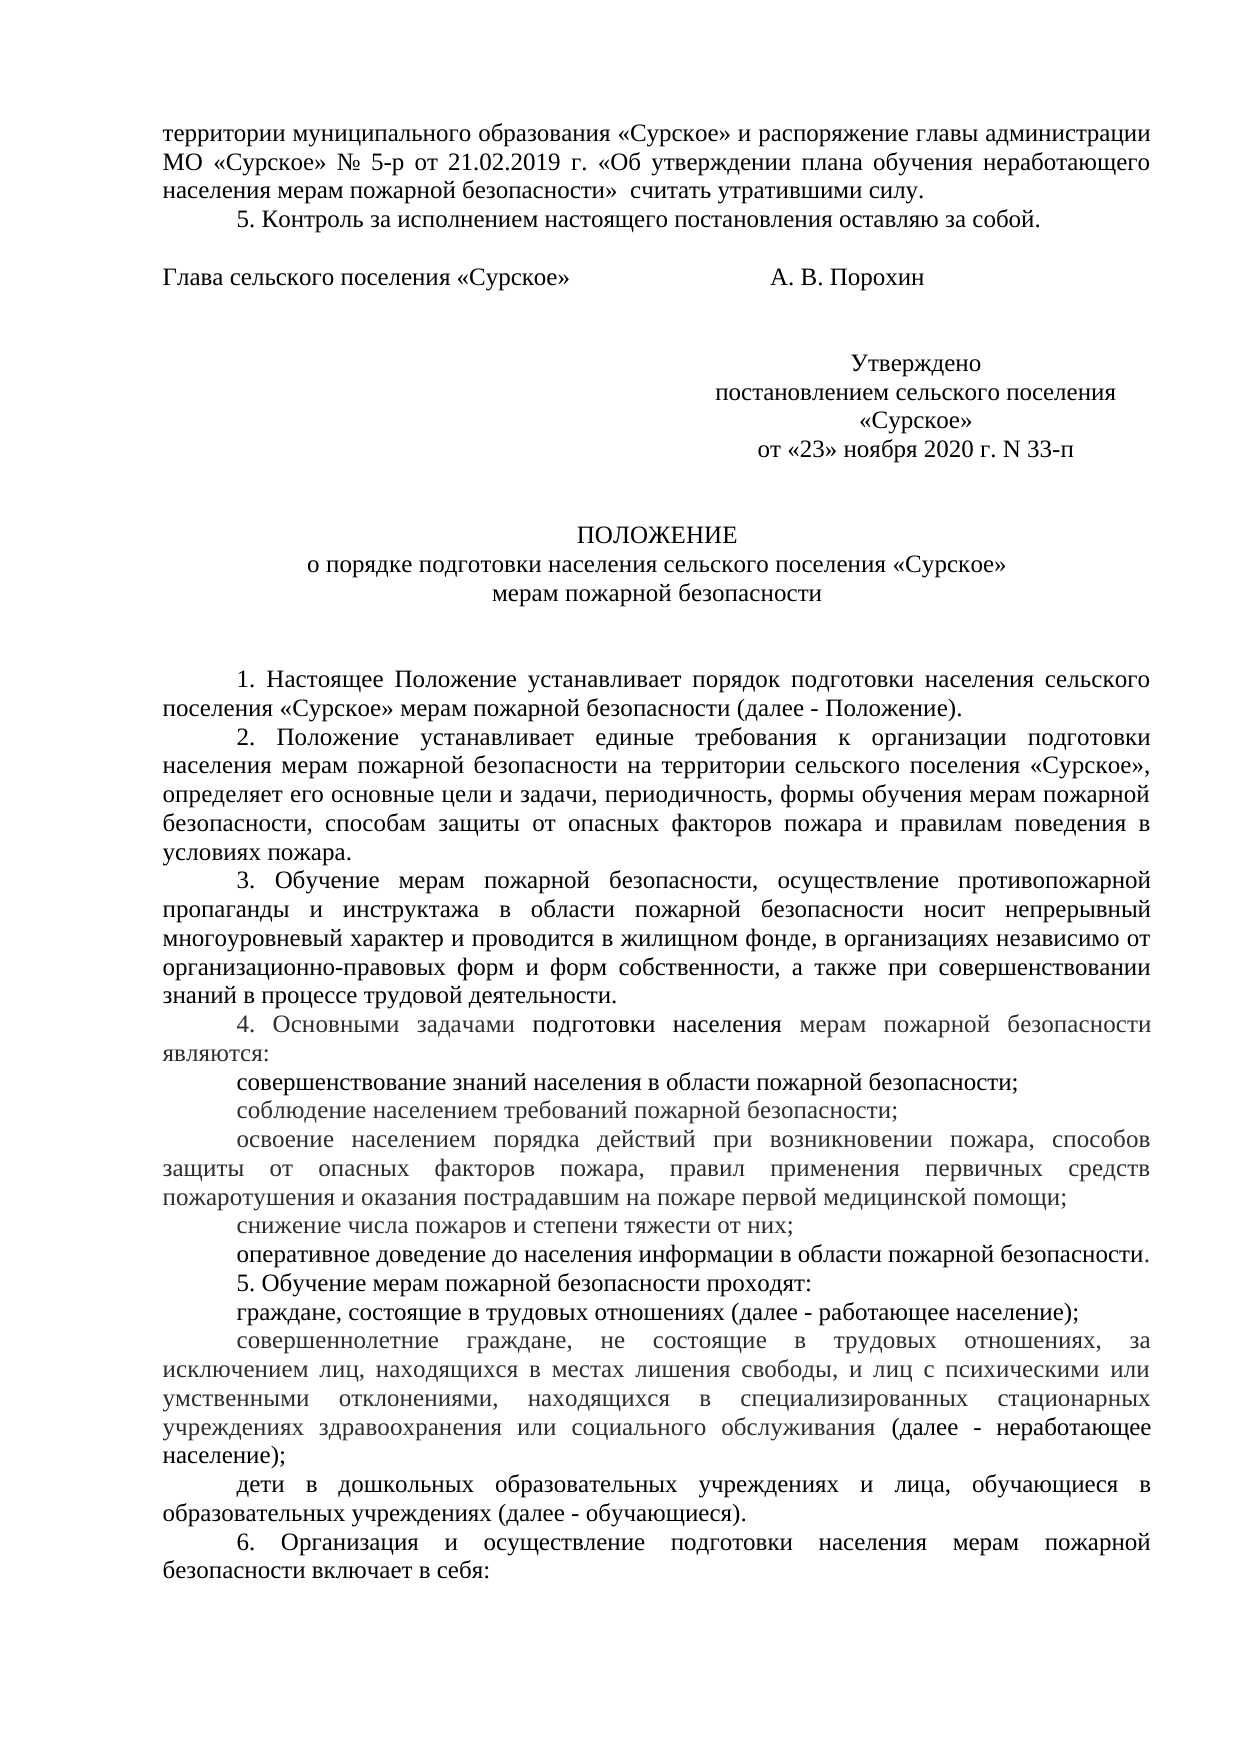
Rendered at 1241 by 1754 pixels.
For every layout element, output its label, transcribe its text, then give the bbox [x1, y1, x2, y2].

text соблюдение населением требований пожарной безопасности; [162, 1096, 1152, 1124]
text оперативное доведение до населения информации в области пожарной безопасности. [162, 1239, 1152, 1268]
text дети в дошкольных образовательных учреждениях и лица, обучающиеся в образовательных учреждениях (далее - обучающиеся). [162, 1469, 1152, 1527]
text 3. Обучение мерам пожарной безопасности, осуществление противопожарной пропаганды и инструктажа в области пожарной безопасности носит непрерывный многоуровневый характер и проводится в жилищном фонде, в организациях независимо от организационно-правовых форм и форм собственности, а также при совершенствовании знаний в процессе трудовой деятельности. [162, 866, 1152, 1009]
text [162, 118, 1152, 204]
text от «23» ноября 2020 г. N 33-п [679, 434, 1152, 463]
text 2. Положение устанавливает единые требования к организации подготовки населения мерам пожарной безопасности на территории сельского поселения «Сурское», определяет его основные цели и задачи, периодичность, формы обучения мерам пожарной безопасности, способам защиты от опасных факторов пожара и правилам поведения в условиях пожара. [162, 722, 1152, 866]
text совершенствование знаний населения в области пожарной безопасности; [162, 1067, 1152, 1096]
text 4. Основными задачами подготовки населения мерам пожарной безопасности являются: [162, 1009, 1152, 1067]
text мерам пожарной безопасности [162, 578, 1152, 607]
text совершеннолетние граждане, не состоящие в трудовых отношениях, за исключением лиц, находящихся в местах лишения свободы, и лиц с психическими или умственными отклонениями, находящихся в специализированных стационарных учреждениях здравоохранения или социального обслуживания (далее - неработающее население); [162, 1326, 1152, 1469]
text 5. Обучение мерам пожарной безопасности проходят: [162, 1268, 1152, 1297]
text освоение населением порядка действий при возникновении пожара, способов защиты от опасных факторов пожара, правил применения первичных средств пожаротушения и оказания пострадавшим на пожаре первой медицинской помощи; [162, 1124, 1152, 1211]
text Утверждено [679, 348, 1152, 377]
text 1. Настоящее Положение устанавливает порядок подготовки населения сельского поселения «Сурское» мерам пожарной безопасности (далее - Положение). [162, 664, 1152, 722]
text ПОЛОЖЕНИЕ [162, 521, 1152, 549]
text Глава сельского поселения «Сурское» А. В. Порохин [162, 262, 1152, 291]
text граждане, состоящие в трудовых отношениях (далее - работающее население); [162, 1297, 1152, 1326]
text о порядке подготовки населения сельского поселения «Сурское» [162, 549, 1152, 578]
text снижение числа пожаров и степени тяжести от них; [162, 1211, 1152, 1239]
text 6. Организация и осуществление подготовки населения мерам пожарной безопасности включает в себя: [162, 1527, 1152, 1584]
text постановлением сельского поселения «Сурское» [679, 377, 1152, 434]
text 5. Контроль за исполнением настоящего постановления оставляю за собой. [162, 204, 1152, 233]
